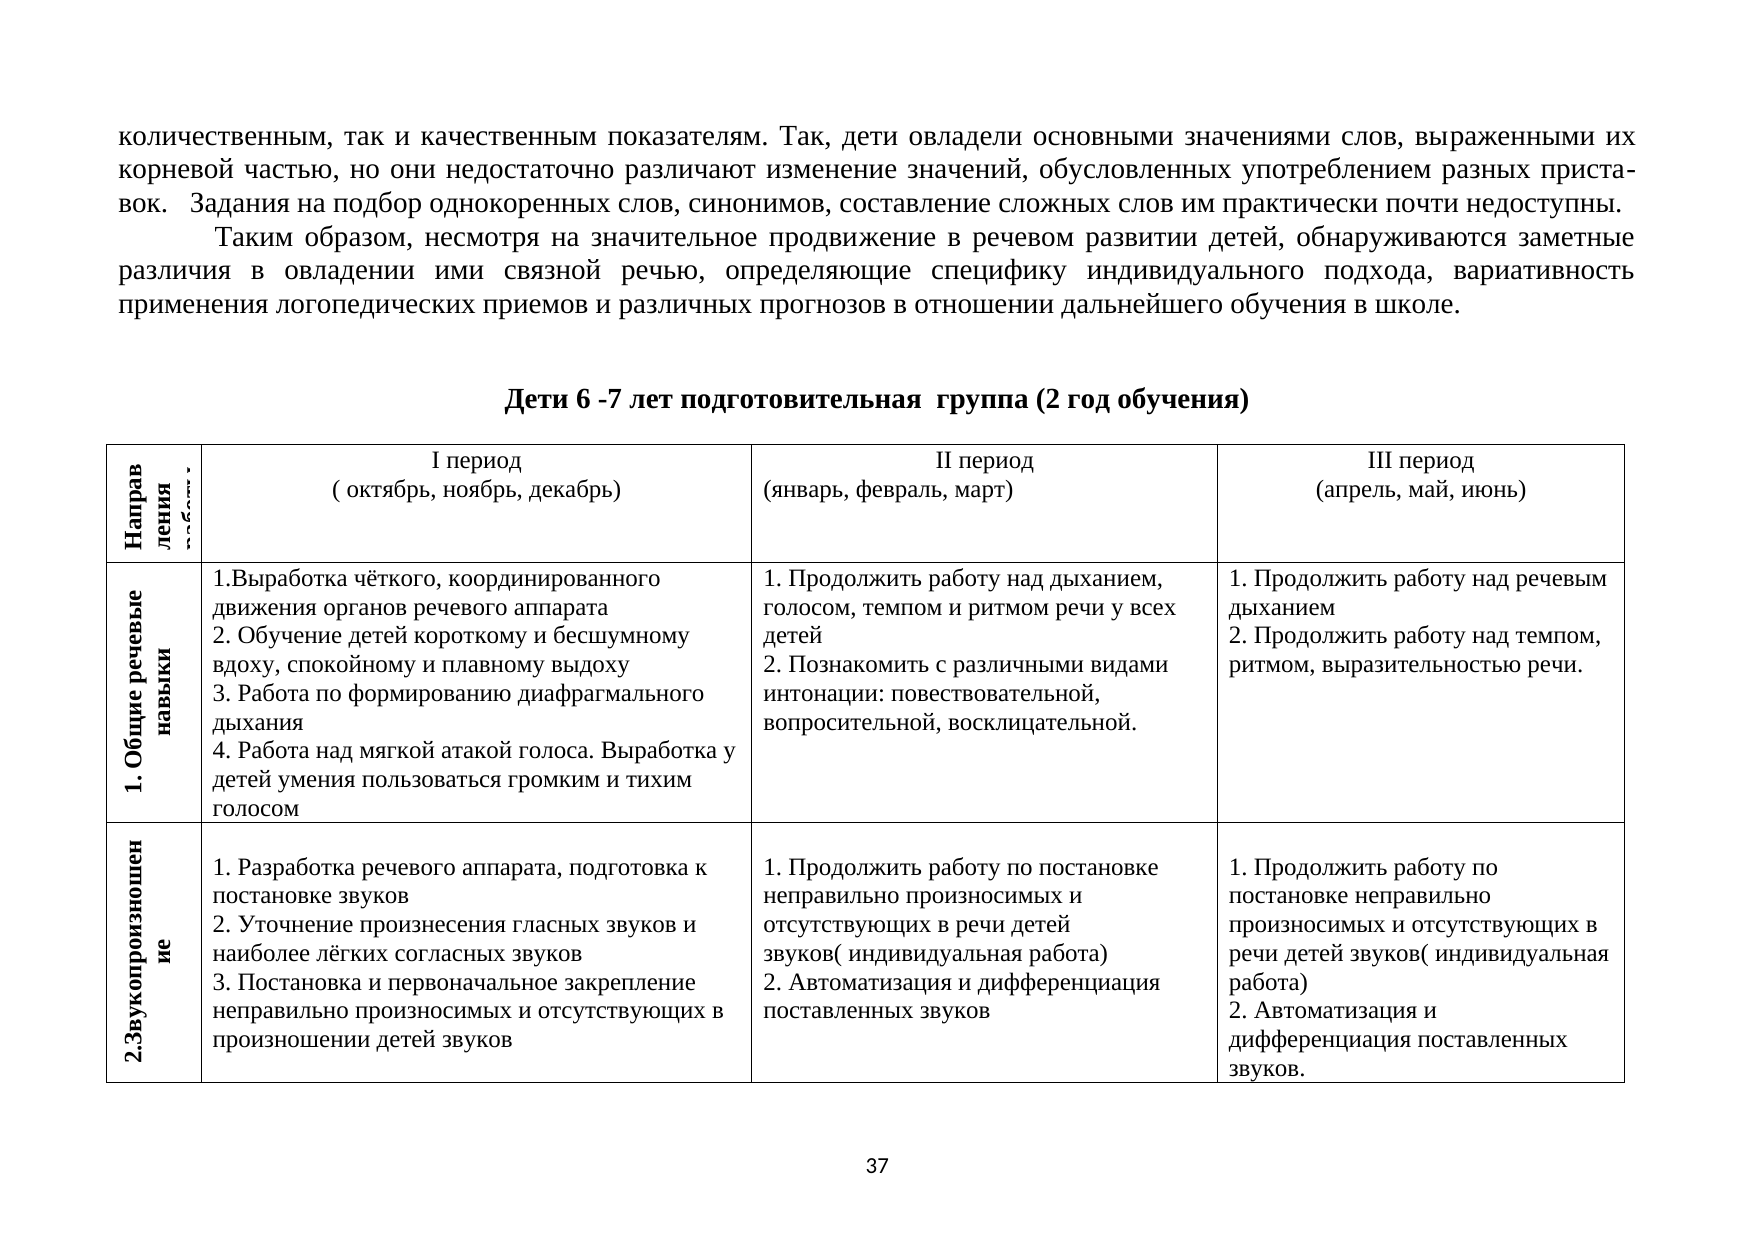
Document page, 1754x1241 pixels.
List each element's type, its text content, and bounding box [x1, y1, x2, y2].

table_cell 1. Общие речевые навыки [107, 563, 201, 822]
table_cell 1. Продолжить работу по постановке неправильно произносимых и отсутствующих в речи детей звуков( индивидуальная работа) 2. Автоматизация и дифференциация поставленных звуков. [1218, 823, 1624, 1082]
table_header Направления работы [107, 445, 201, 562]
table_cell 2.Звукопроизношение [107, 823, 201, 1082]
table_cell 1. Продолжить работу над дыханием, голосом, темпом и ритмом речи у всех детей 2. Познакомить с различными видами интонации: повествовательной, вопросительной, восклицательной. [752, 563, 1217, 822]
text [118, 118, 1636, 219]
text Таким образом, несмотря на значительное продвижение в речевом развитии детей, обнаруживаются заметные различия в овладении ими связной речью, определяющие специфику индивидуального подхода, вариативность применения логопедических приемов и различных прогнозов в отношении дальнейшего обучения в школе. [118, 219, 1636, 319]
text Дети 6 -7 лет подготовительная группа (2 год обучения) [118, 382, 1636, 415]
table_cell 1. Продолжить работу над речевым дыханием 2. Продолжить работу над темпом, ритмом, выразительностью речи. [1218, 563, 1624, 822]
table_header I период ( октябрь, ноябрь, декабрь) [202, 445, 751, 562]
table_header III период (апрель, май, июнь) [1218, 445, 1624, 562]
table_cell 1. Продолжить работу по постановке неправильно произносимых и отсутствующих в речи детей звуков( индивидуальная работа) 2. Автоматизация и дифференциация поставленных звуков [752, 823, 1217, 1082]
table_header II период (январь, февраль, март) [752, 445, 1217, 562]
table_cell 1.Выработка чёткого, координированного движения органов речевого аппарата 2. Обучение детей короткому и бесшумному вдоху, спокойному и плавному выдоху 3. Работа по формированию диафрагмального дыхания 4. Работа над мягкой атакой голоса. Выработка у детей умения пользоваться громким и тихим голосом [202, 563, 751, 822]
table_cell 1. Разработка речевого аппарата, подготовка к постановке звуков 2. Уточнение произнесения гласных звуков и наиболее лёгких согласных звуков 3. Постановка и первоначальное закрепление неправильно произносимых и отсутствующих в произношении детей звуков [202, 823, 751, 1082]
